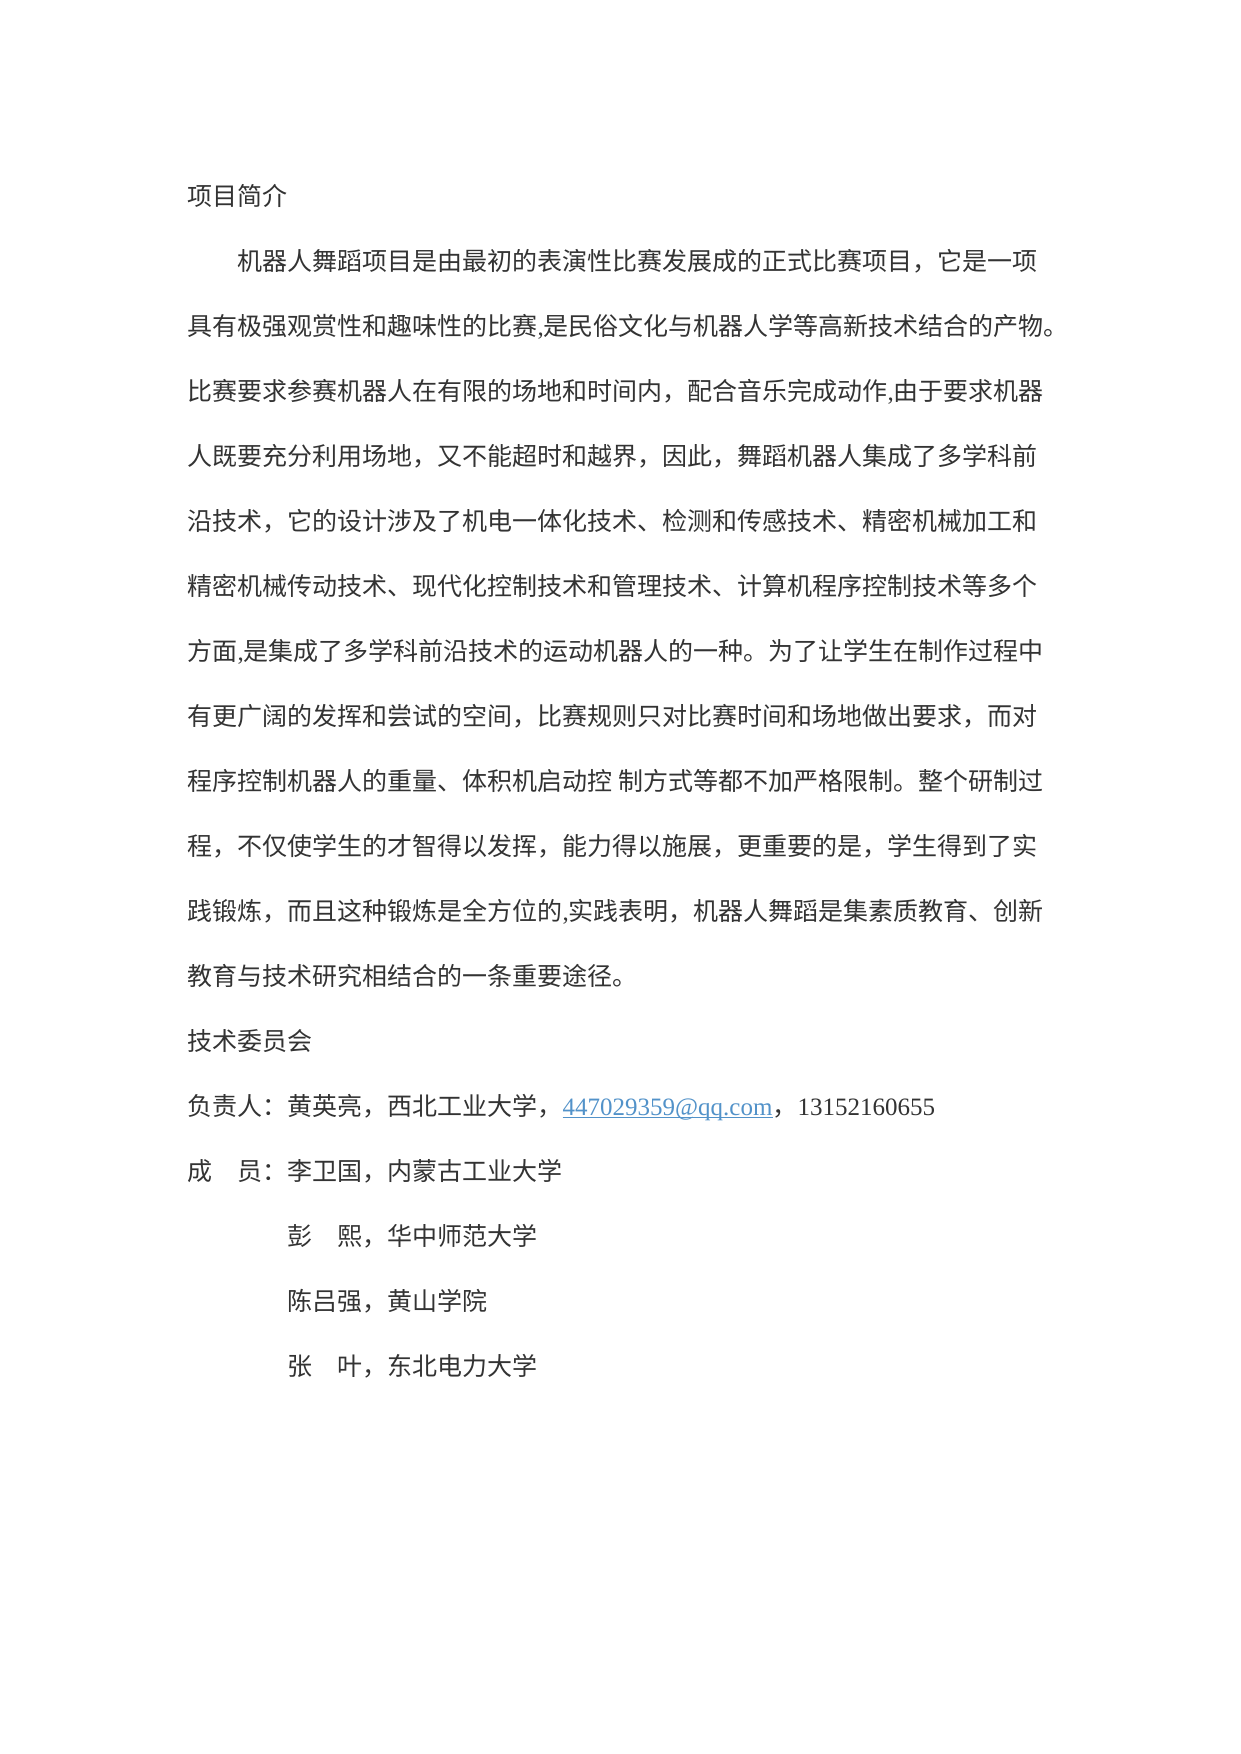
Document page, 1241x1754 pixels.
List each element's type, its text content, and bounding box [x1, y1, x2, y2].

text 项目简介 [187, 162, 1053, 227]
text 负责人：黄英亮，西北工业大学，447029359@qq.com，13152160655 [187, 1072, 1053, 1137]
text 成 员：李卫国，内蒙古工业大学 [187, 1137, 1053, 1202]
text 机器人舞蹈项目是由最初的表演性比赛发展成的正式比赛项目，它是一项具有极强观赏性和趣味性的比赛,是民俗文化与机器人学等高新技术结合的产物。比赛要求参赛机器人在有限的场地和时间内，配合音乐完成动作,由于要求机器人既要充分利用场地，又不能超时和越界，因此，舞蹈机器人集成了多学科前沿技术，它的设计涉及了机电一体化技术、检测和传感技术、精密机械加工和精密机械传动技术、现代化控制技术和管理技术、计算机程序控制技术等多个方面,是集成了多学科前沿技术的运动机器人的一种。为了让学生在制作过程中有更广阔的发挥和尝试的空间，比赛规则只对比赛时间和场地做出要求，而对程序控制机器人的重量、体积机启动控 制方式等都不加严格限制。整个研制过程，不仅使学生的才智得以发挥，能力得以施展，更重要的是，学生得到了实践锻炼，而且这种锻炼是全方位的,实践表明，机器人舞蹈是集素质教育、创新教育与技术研究相结合的一条重要途径。 [187, 227, 1053, 1007]
text 彭 熙，华中师范大学 [187, 1202, 1053, 1267]
text 陈吕强，黄山学院 [187, 1267, 1053, 1332]
text 张 叶，东北电力大学 [187, 1332, 1053, 1397]
text 技术委员会 [187, 1007, 1053, 1072]
